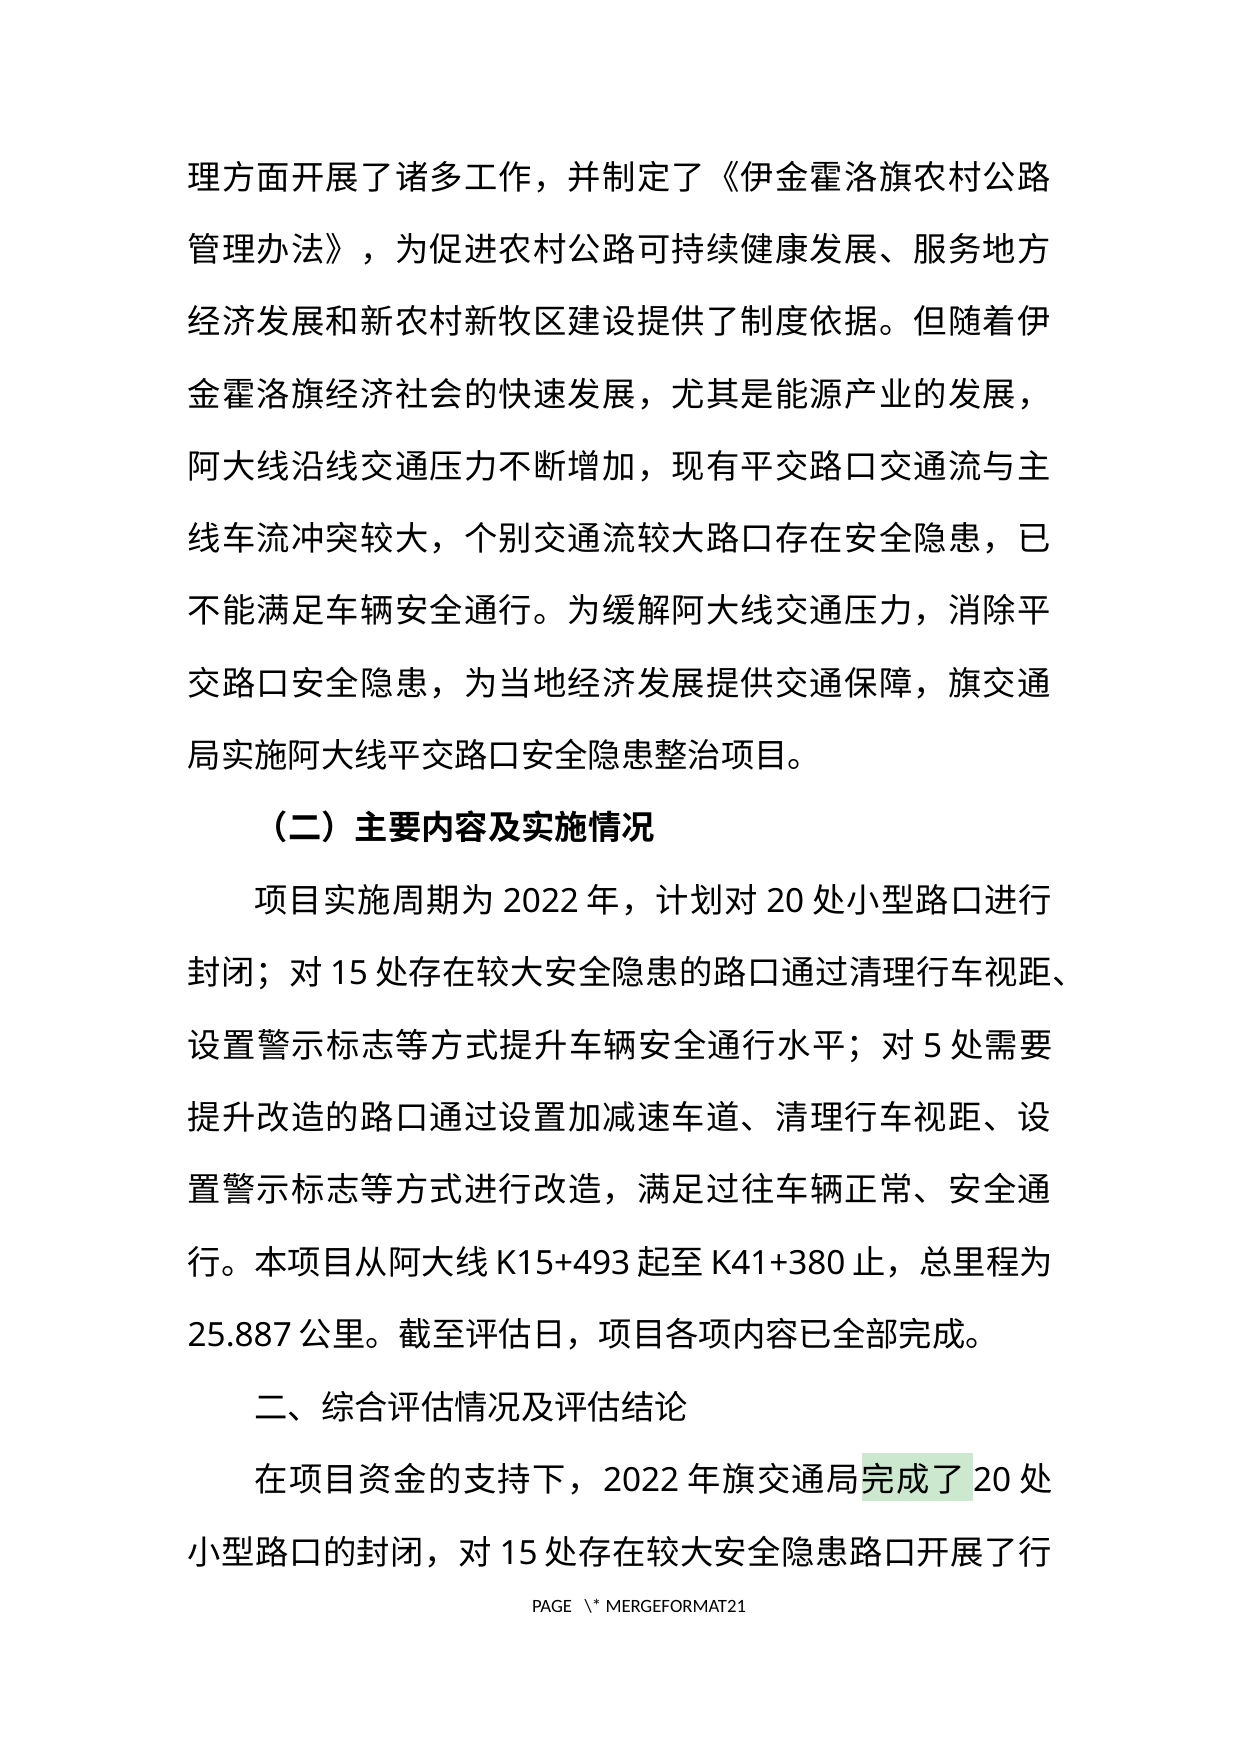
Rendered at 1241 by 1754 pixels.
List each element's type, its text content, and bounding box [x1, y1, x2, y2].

text （二）主要内容及实施情况 [187, 801, 1053, 849]
text 项目实施周期为2022年，计划对20处小型路口进行封闭；对15处存在较大安全隐患的路口通过清理行车视距、设置警示标志等方式提升车辆安全通行水平；对5处需要提升改造的路口通过设置加减速车道、清理行车视距、设置警示标志等方式进行改造，满足过往车辆正常、安全通行。本项目从阿大线K15+493起至K41+380止，总里程为25.887公里。截至评估日，项目各项内容已全部完成。 [187, 873, 1053, 1356]
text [187, 151, 1053, 777]
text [187, 1453, 1053, 1574]
text 二、综合评估情况及评估结论 [187, 1381, 1053, 1429]
